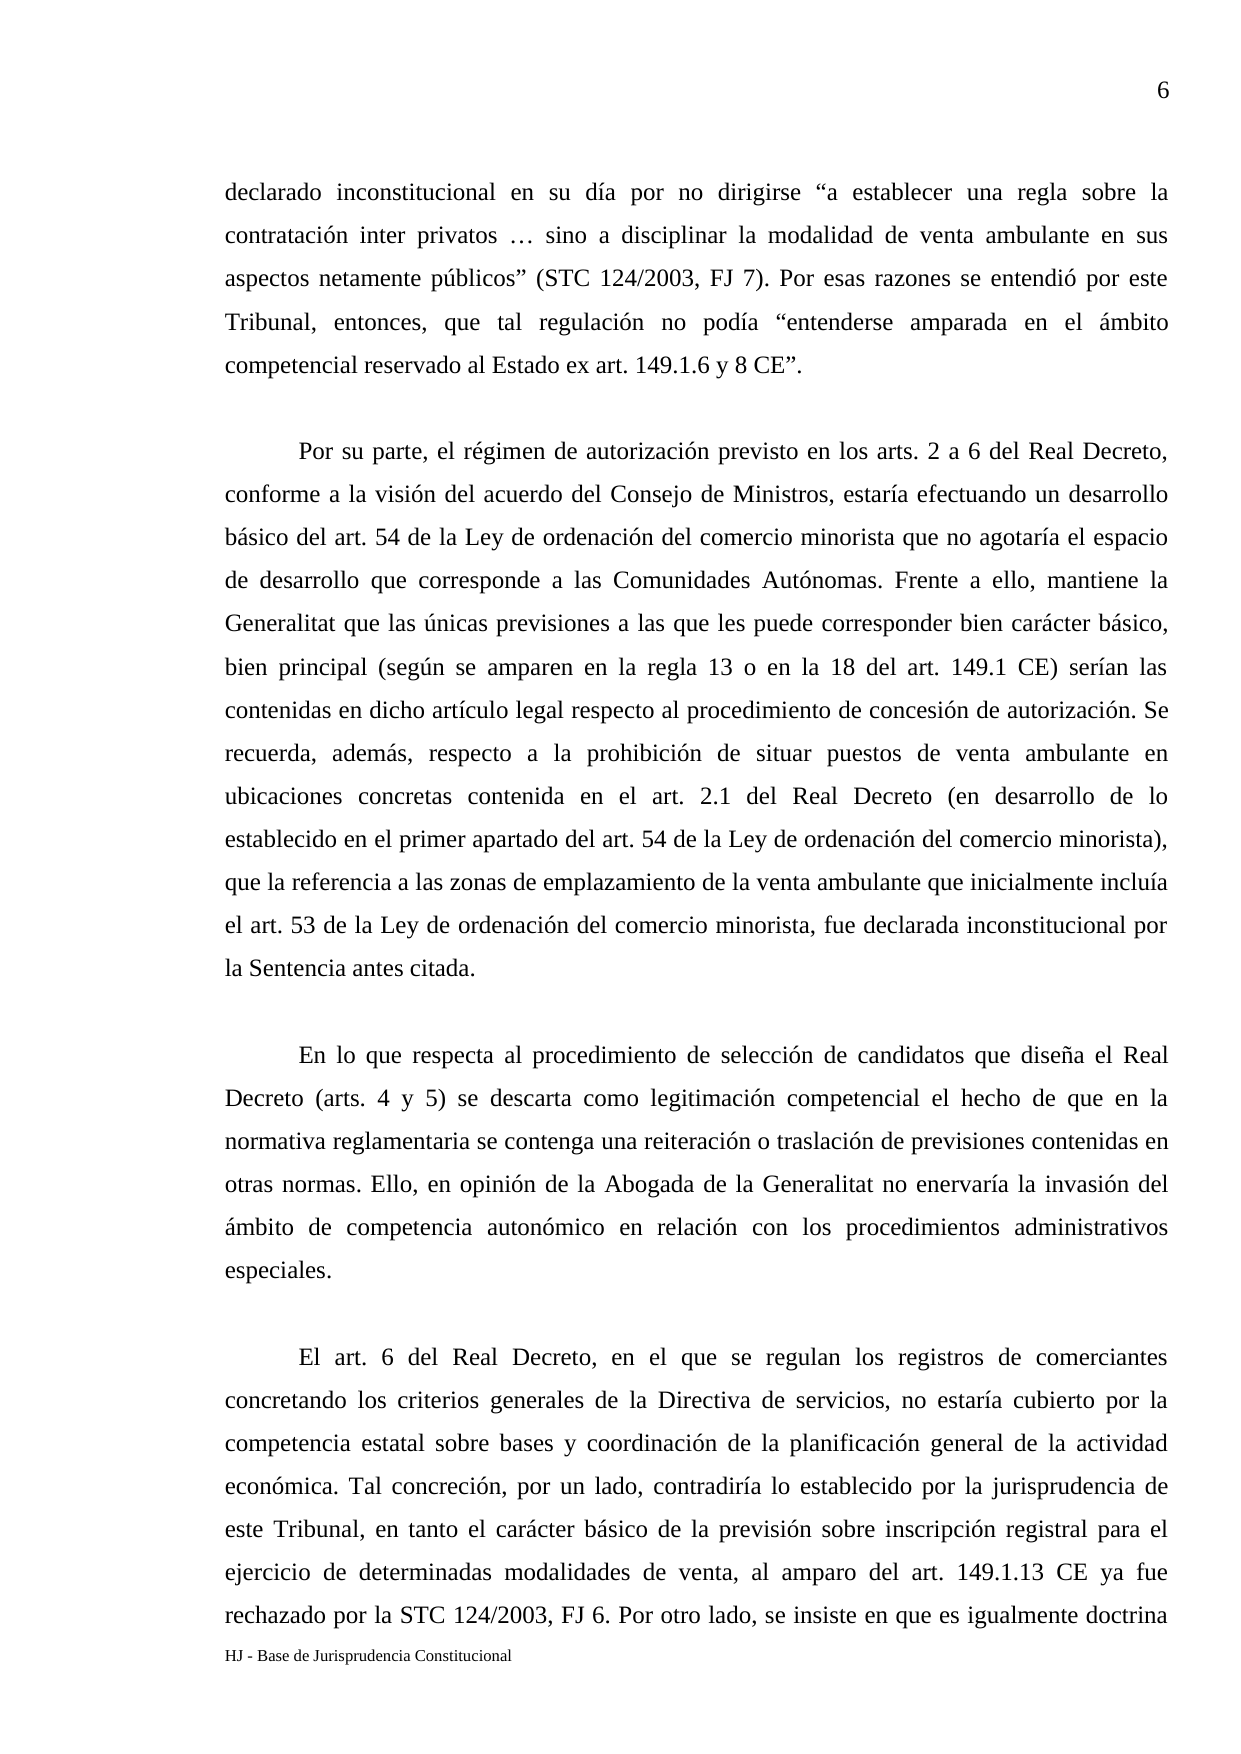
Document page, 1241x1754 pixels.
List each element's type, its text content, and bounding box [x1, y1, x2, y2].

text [224, 1342, 1169, 1629]
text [224, 177, 1169, 378]
text Por su parte, el régimen de autorización previsto en los arts. 2 a 6 del Real Decreto, conforme a la visión del acuerdo del Consejo de Ministros, estaría efectuando un desarrollo básico del art. 54 de la Ley de ordenación del comercio minorista que no agotaría el espacio de desarrollo que corresponde a las Comunidades Autónomas. Frente a ello, mantiene la Generalitat que las únicas previsiones a las que les puede corresponder bien carácter básico, bien principal (según se amparen en la regla 13 o en la 18 del art. 149.1 CE) serían las contenidas en dicho artículo legal respecto al procedimiento de concesión de autorización. Se recuerda, además, respecto a la prohibición de situar puestos de venta ambulante en ubicaciones concretas contenida en el art. 2.1 del Real Decreto (en desarrollo de lo establecido en el primer apartado del art. 54 de la Ley de ordenación del comercio minorista), que la referencia a las zonas de emplazamiento de la venta ambulante que inicialmente incluía el art. 53 de la Ley de ordenación del comercio minorista, fue declarada inconstitucional por la Sentencia antes citada. [224, 436, 1169, 982]
text En lo que respecta al procedimiento de selección de candidatos que diseña el Real Decreto (arts. 4 y 5) se descarta como legitimación competencial el hecho de que en la normativa reglamentaria se contenga una reiteración o traslación de previsiones contenidas en otras normas. Ello, en opinión de la Abogada de la Generalitat no enervaría la invasión del ámbito de competencia autonómico en relación con los procedimientos administrativos especiales. [224, 1040, 1169, 1284]
